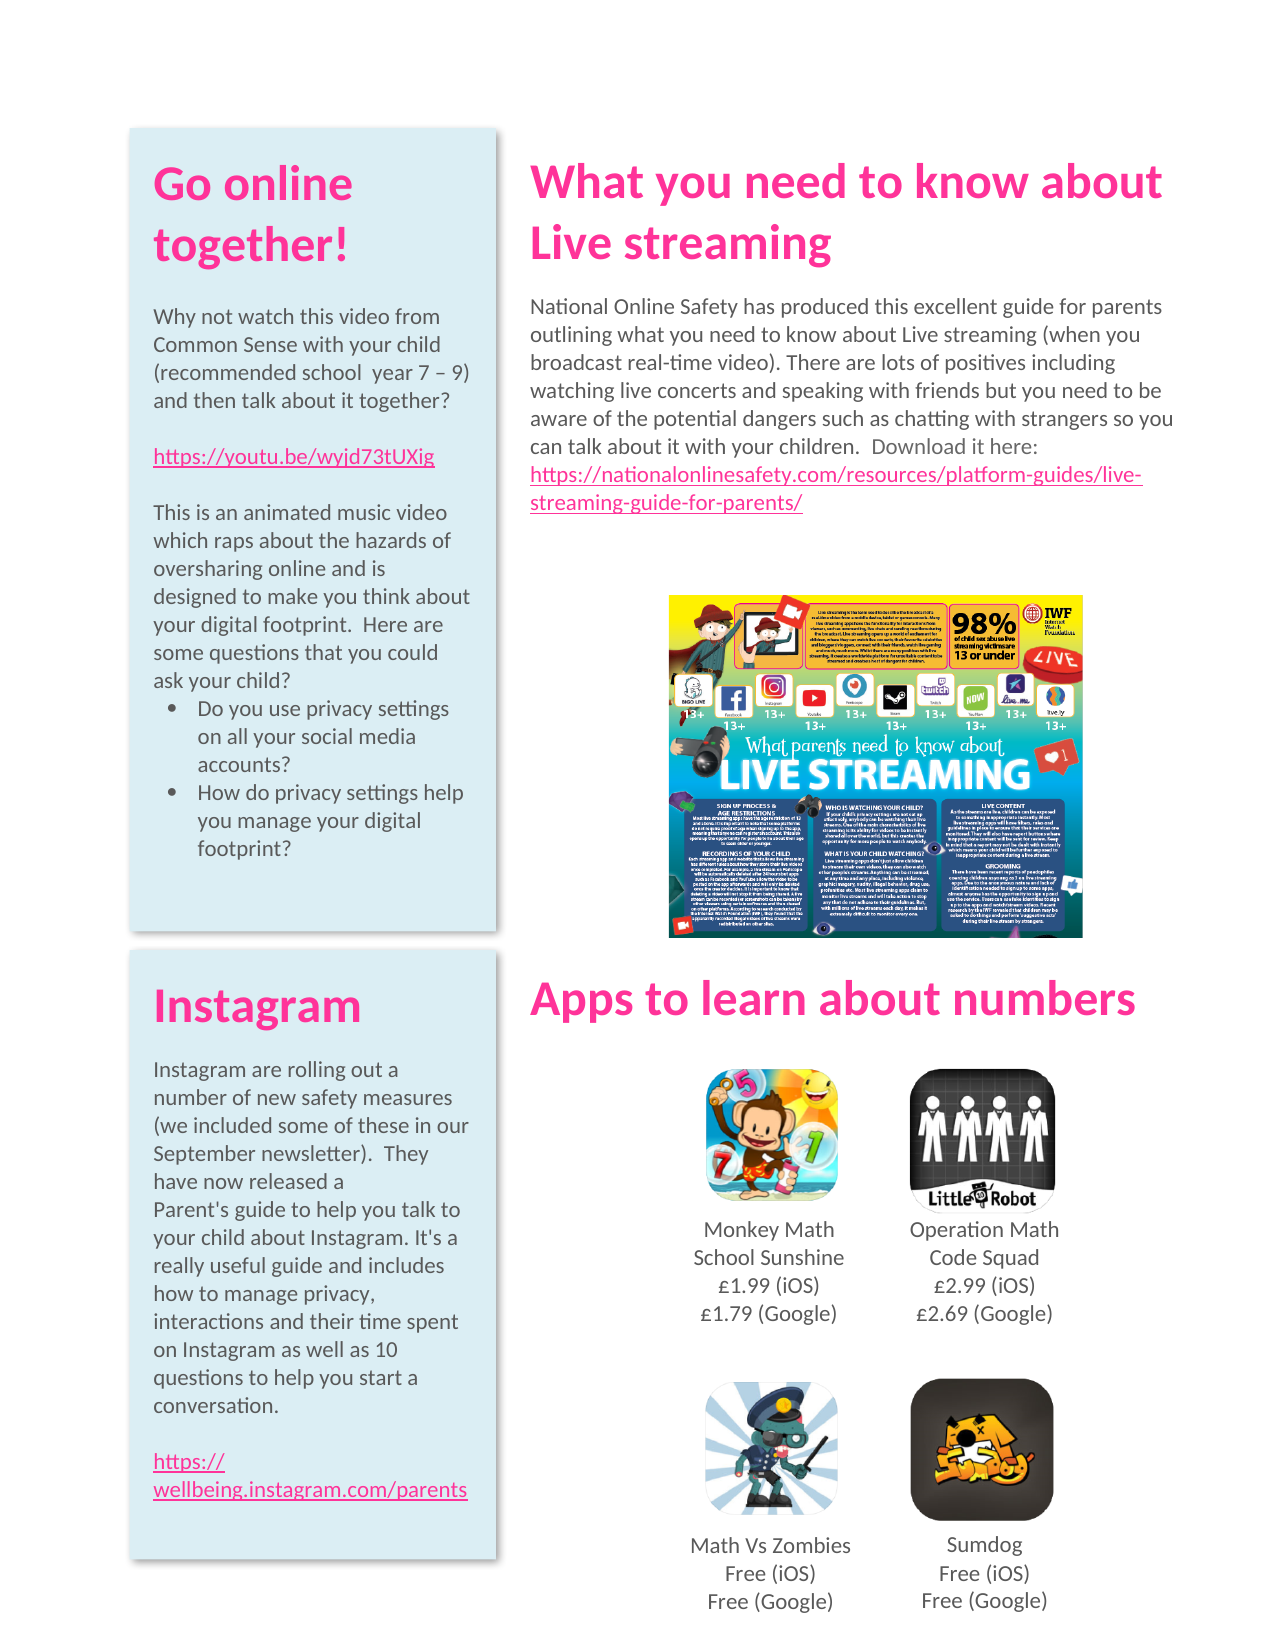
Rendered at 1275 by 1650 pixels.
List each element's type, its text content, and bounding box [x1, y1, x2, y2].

picture [668, 595, 1083, 790]
picture [703, 1066, 842, 1206]
picture [668, 792, 1083, 938]
text Apps to learn about numbers [505, 967, 1198, 1028]
list What you need to know about Live streaming [505, 150, 1198, 272]
picture [701, 1375, 844, 1519]
picture [904, 1065, 1060, 1220]
text National Online Safety has produced this excellent guide for parents outlining what you need to know about Live streaming (when you broadcast real-time video). There are lots of positives including watching live concerts and speaking with friends but you need to be aware of the potential dangers such as chatting with strangers so you can talk about it with your children. Download it here: https://nationalonlinesafety.com/resources/platform-guides/live-streaming-guide-for-parents/ [505, 292, 1198, 517]
picture [906, 1374, 1058, 1523]
